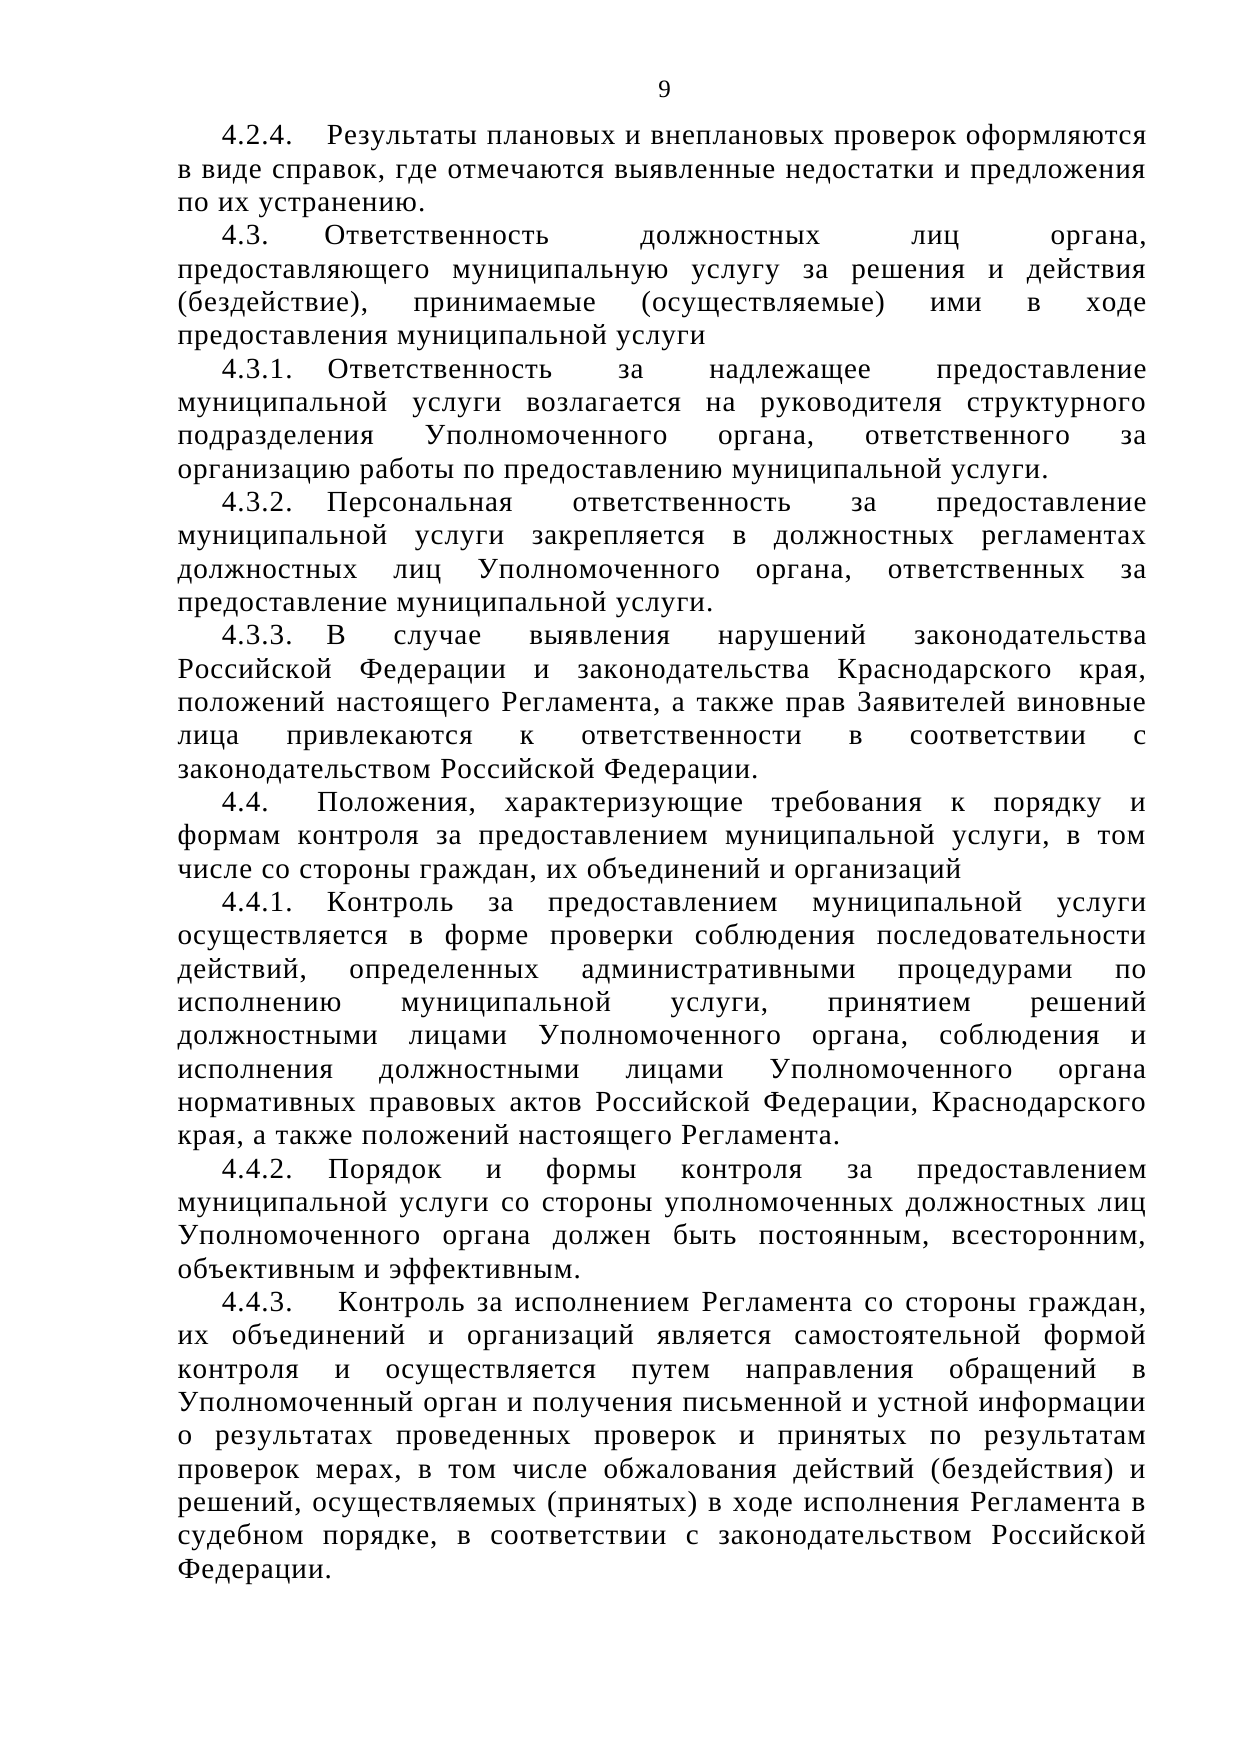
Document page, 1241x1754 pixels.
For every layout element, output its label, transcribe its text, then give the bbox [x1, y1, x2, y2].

list Положения, характеризующие требования к порядку и формам контроля за предоставлением муниципальной услуги, в том числе со стороны граждан, их объединений и организаций [177, 785, 1147, 885]
list Контроль за предоставлением муниципальной услуги осуществляется в форме проверки соблюдения последовательности действий, определенных административными процедурами по исполнению муниципальной услуги, принятием решений должностными лицами Уполномоченного органа, соблюдения и исполнения должностными лицами Уполномоченного органа нормативных правовых актов Российской Федерации, Краснодарского края, а также положений настоящего Регламента. [177, 885, 1147, 1151]
list Ответственность должностных лиц органа, предоставляющего муниципальную услугу за решения и действия (бездействие), принимаемые (осуществляемые) ими в ходе предоставления муниципальной услуги [177, 218, 1147, 351]
list Ответственность за надлежащее предоставление муниципальной услуги возлагается на руководителя структурного подразделения Уполномоченного органа, ответственного за организацию работы по предоставлению муниципальной услуги. [177, 351, 1147, 485]
list Персональная ответственность за предоставление муниципальной услуги закрепляется в должностных регламентах должностных лиц Уполномоченного органа, ответственных за предоставление муниципальной услуги. [177, 485, 1147, 618]
list В случае выявления нарушений законодательства Российской Федерации и законодательства Краснодарского края, положений настоящего Регламента, а также прав Заявителей виновные лица привлекаются к ответственности в соответствии с законодательством Российской Федерации. [177, 618, 1147, 785]
list Контроль за исполнением Регламента со стороны граждан, их объединений и организаций является самостоятельной формой контроля и осуществляется путем направления обращений в Уполномоченный орган и получения письменной и устной информации о результатах проведенных проверок и принятых по результатам проверок мерах, в том числе обжалования действий (бездействия) и решений, осуществляемых (принятых) в ходе исполнения Регламента в судебном порядке, в соответствии с законодательством Российской Федерации. [177, 1285, 1147, 1585]
list Результаты плановых и внеплановых проверок оформляются в виде справок, где отмечаются выявленные недостатки и предложения по их устранению. [177, 118, 1147, 218]
list Порядок и формы контроля за предоставлением муниципальной услуги со стороны уполномоченных должностных лиц Уполномоченного органа должен быть постоянным, всесторонним, объективным и эффективным. [177, 1151, 1147, 1285]
